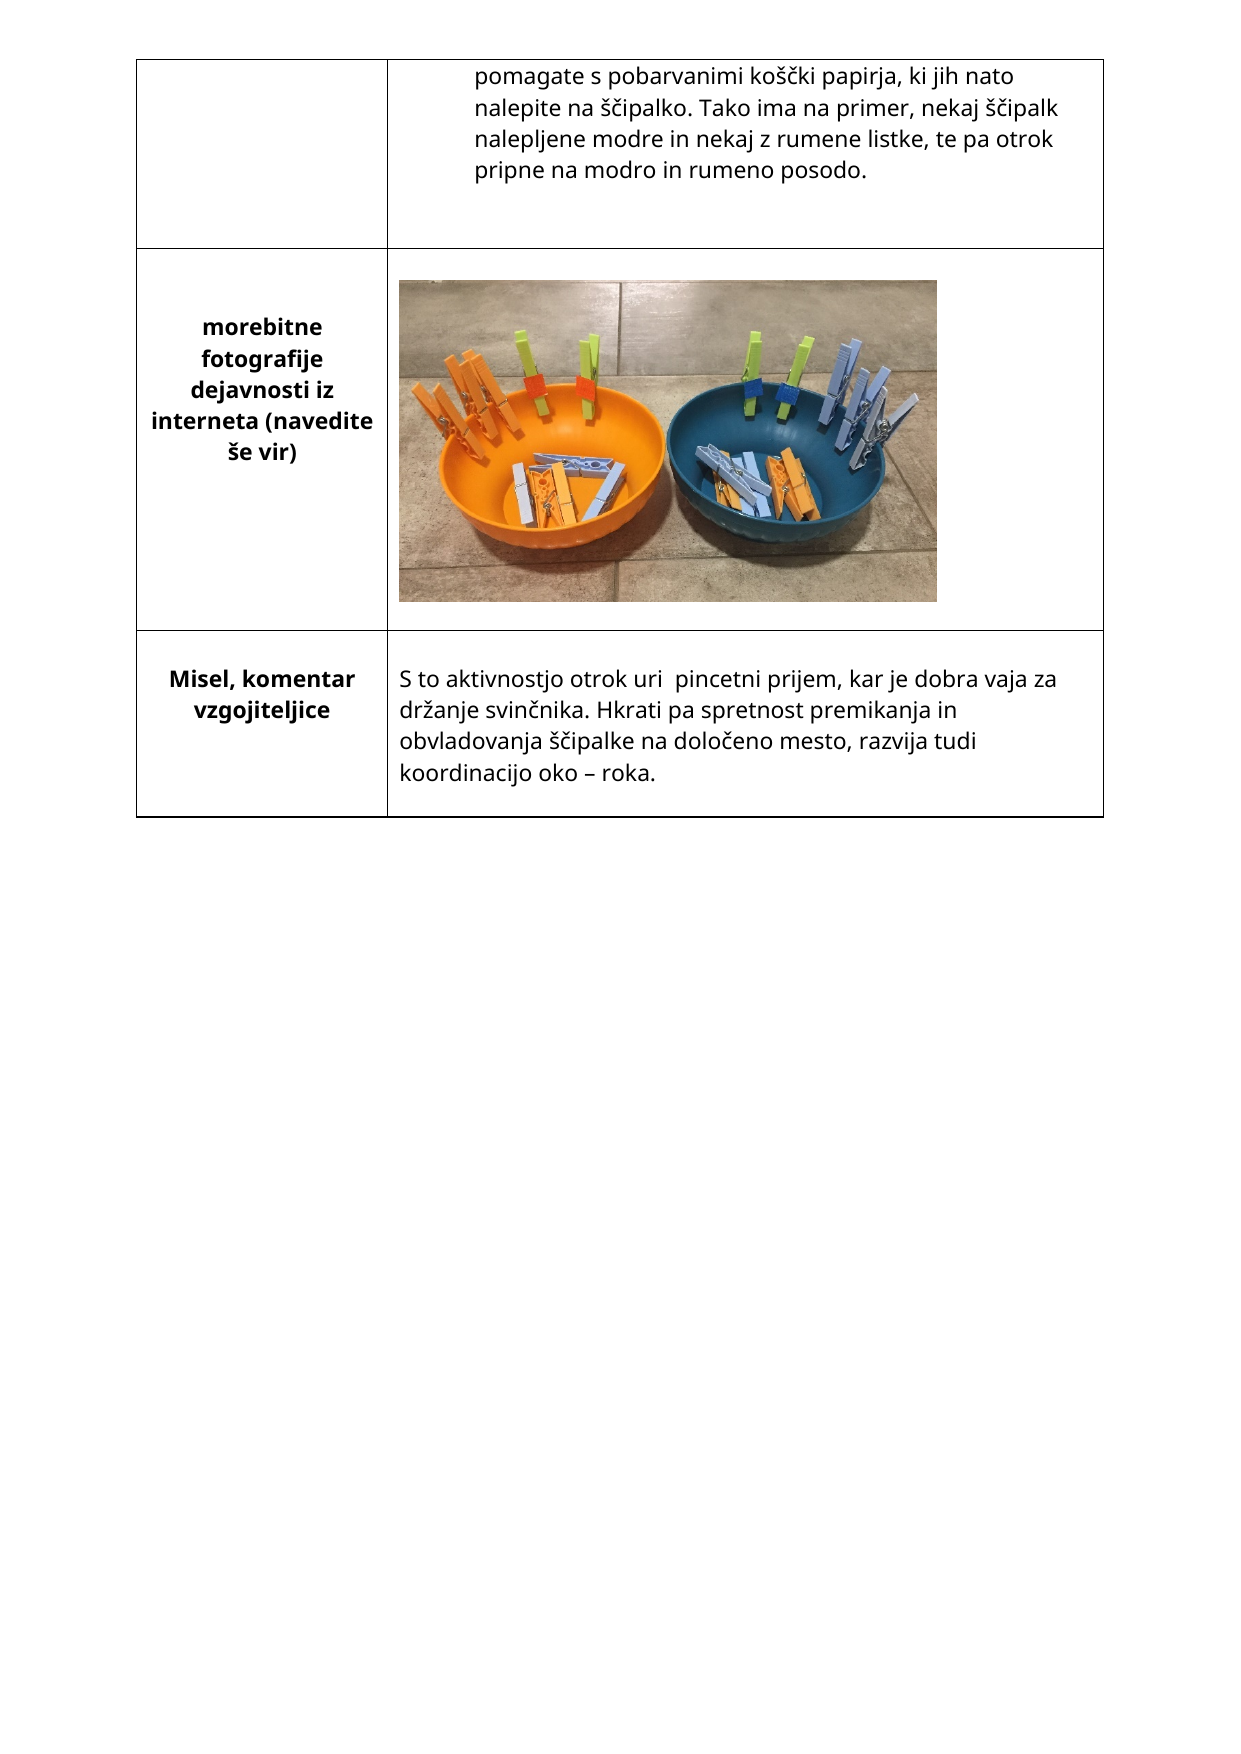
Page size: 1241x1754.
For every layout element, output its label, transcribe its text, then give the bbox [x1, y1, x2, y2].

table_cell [137, 60, 387, 248]
table_cell morebitne fotografije dejavnosti iz interneta (navedite še vir) [137, 249, 387, 630]
picture [399, 280, 937, 602]
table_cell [388, 60, 1103, 248]
table_cell Misel, komentar vzgojiteljice [137, 631, 387, 816]
table_cell S to aktivnostjo otrok uri pincetni prijem, kar je dobra vaja za držanje svinčnika. Hkrati pa spretnost premikanja in obvladovanja ščipalke na določeno mesto, razvija tudi koordinacijo oko – roka. [388, 631, 1103, 816]
table_cell [388, 249, 1103, 630]
